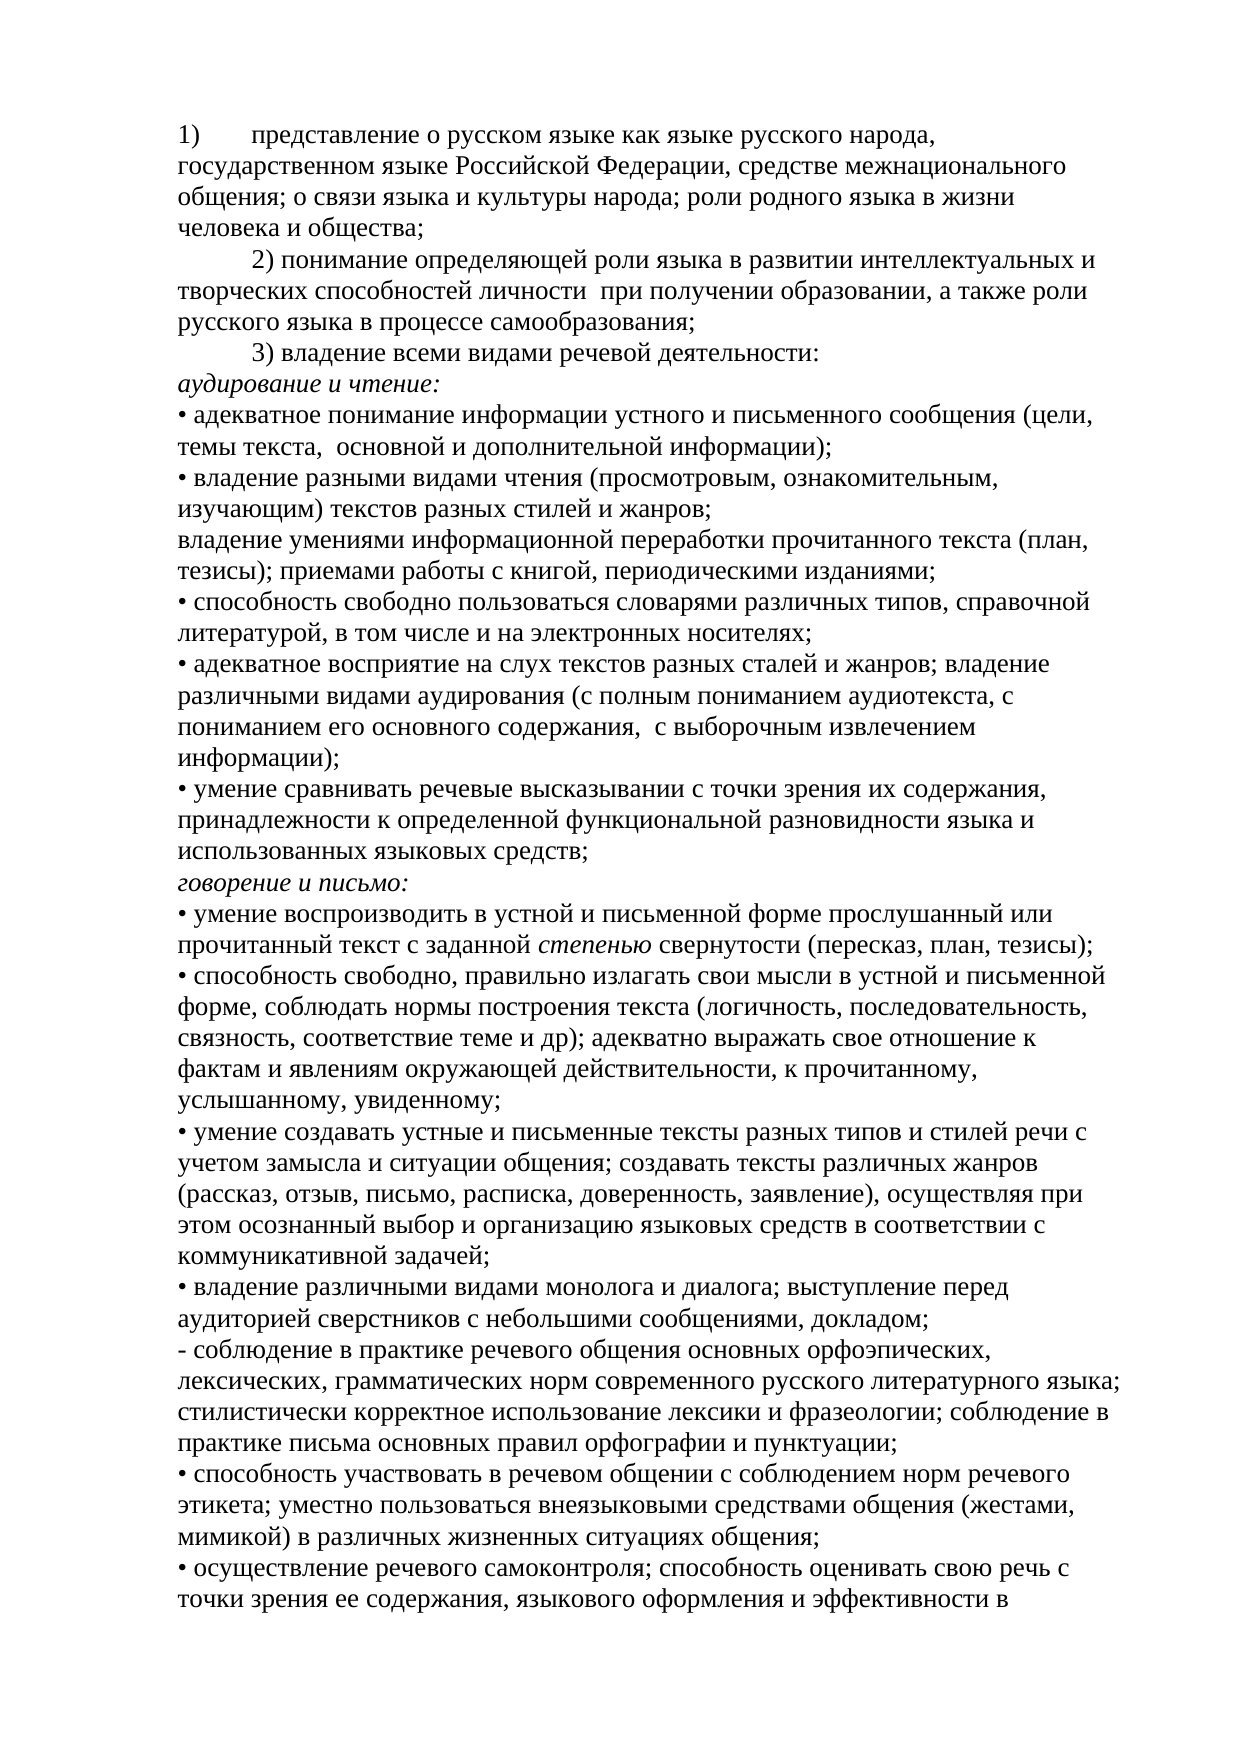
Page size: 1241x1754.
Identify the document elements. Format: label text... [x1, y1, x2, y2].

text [177, 1457, 1122, 1613]
list представление о русском языке как языке русского народа, государственном языке Российской Федерации, средстве межнационального общения; о связи языка и культуры народа; роли родного языка в жизни человека и общества; 2) понимание определяющей роли языка в развитии интеллектуальных и творческих способностей личности при получении образовании, а также роли русского языка в процессе самообразования; 3) владение всеми видами речевой деятельности: аудирование и чтение: • адекватное понимание информации устного и письменного сообщения (цели, темы текста, основной и дополнительной информации); • владение разными видами чтения (просмотровым, ознакомительным, изучающим) текстов разных стилей и жанров; владение умениями информационной переработки прочитанного текста (план, тезисы); приемами работы с книгой, периодическими изданиями; • способность свободно пользоваться словарями различных типов, справочной литературой, в том числе и на электронных носителях; • адекватное восприятие на слух текстов разных сталей и жанров; владение различными видами аудирования (с полным пониманием аудиотекста, с пониманием его основного содержания, с выборочным извлечением информации); • умение сравнивать речевые высказывании с точки зрения их содержания, принадлежности к определенной функциональной разновидности языка и использованных языковых средств; говорение и письмо: • умение воспроизводить в устной и письменной форме прослушанный или прочитанный текст с заданной степенью свернутости (пересказ, план, тезисы); • способность свободно, правильно излагать свои мысли в устной и письменной форме, соблюдать нормы построения текста (логичность, последовательность, связность, соответствие теме и др); адекватно выражать свое отношение к фактам и явлениям окружающей действительности, к прочитанному, услышанному, увиденному; • умение создавать устные и письменные тексты разных типов и стилей речи с учетом замысла и ситуации общения; создавать тексты различных жанров (рассказ, отзыв, письмо, расписка, доверенность, заявление), осуществляя при этом осознанный выбор и организацию языковых средств в соответствии с коммуникативной задачей; • владение различными видами монолога и диалога; выступление перед аудиторией сверстников с небольшими сообщениями, докладом; - соблюдение в практике речевого общения основных орфоэпических, лексических, грамматических норм современного русского литературного языка; стилистически корректное использование лексики и фразеологии; соблюдение в практике письма основных правил орфографии и пунктуации; [177, 118, 1122, 1457]
